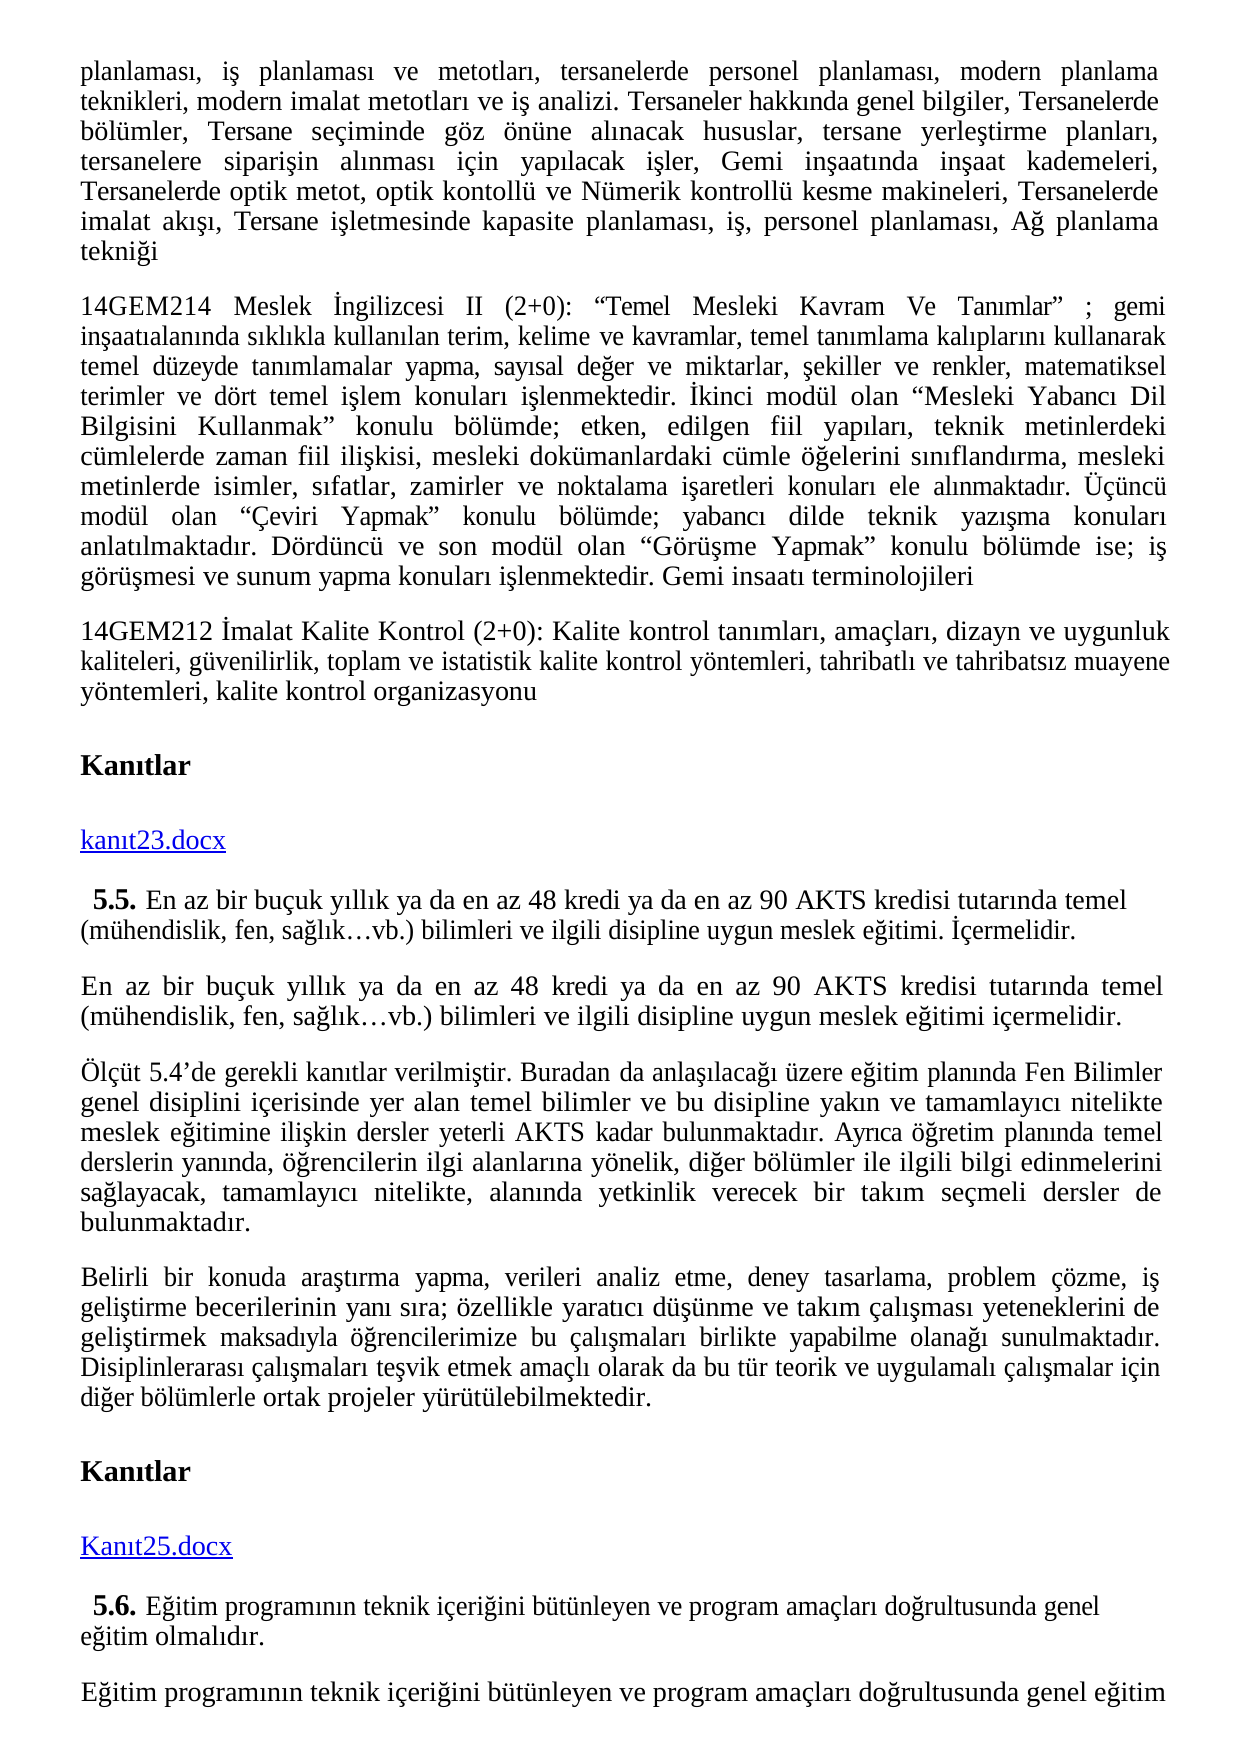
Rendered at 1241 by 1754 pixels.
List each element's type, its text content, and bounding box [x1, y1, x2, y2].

text 14GEM212 İmalat Kalite Kontrol (2+0): Kalite kontrol tanımları, amaçları, dizayn ve uygunluk kaliteleri, güvenilirlik, toplam ve istatistik kalite kontrol yöntemleri, tahribatlı ve tahribatsız muayene yöntemleri, kalite kontrol organizasyonu [80, 617, 1172, 706]
subtitle Kanıtlar [80, 1453, 1194, 1488]
text 14GEM214 Meslek İngilizcesi II (2+0): “Temel Mesleki Kavram Ve Tanımlar” ; gemi inşaatıalanında sıklıkla kullanılan terim, kelime ve kavramlar, temel tanımlama kalıplarını kullanarak temel düzeyde tanımlamalar yapma, sayısal değer ve miktarlar, şekiller ve renkler, matematiksel terimler ve dört temel işlem konuları işlenmektedir. İkinci modül olan “Mesleki Yabancı Dil Bilgisini Kullanmak” konulu bölümde; etken, edilgen fiil yapıları, teknik metinlerdeki cümlelerde zaman fiil ilişkisi, mesleki dokümanlardaki cümle öğelerini sınıflandırma, mesleki metinlerde isimler, sıfatlar, zamirler ve noktalama işaretleri konuları ele alınmaktadır. Üçüncü modül olan “Çeviri Yapmak” konulu bölümde; yabancı dilde teknik yazışma konuları anlatılmaktadır. Dördüncü ve son modül olan “Görüşme Yapmak” konulu bölümde ise; iş görüşmesi ve sunum yapma konuları işlenmektedir. Gemi insaatı terminolojileri [80, 292, 1167, 591]
subtitle Kanıtlar [80, 747, 1194, 782]
text Ölçüt 5.4’de gerekli kanıtlar verilmiştir. Buradan da anlaşılacağı üzere eğitim planında Fen Bilimler genel disiplini içerisinde yer alan temel bilimler ve bu disipline yakın ve tamamlayıcı nitelikte meslek eğitimine ilişkin dersler yeterli AKTS kadar bulunmaktadır. Ayrıca öğretim planında temel derslerin yanında, öğrencilerin ilgi alanlarına yönelik, diğer bölümler ile ilgili bilgi edinmelerini sağlayacak, tamamlayıcı nitelikte, alanında yetkinlik verecek bir takım seçmeli dersler de bulunmaktadır. [80, 1058, 1163, 1237]
text kanıt23.docx [80, 823, 1194, 855]
text Kanıt25.docx [80, 1529, 1194, 1561]
text Belirli bir konuda araştırma yapma, verileri analiz etme, deney tasarlama, problem çözme, iş geliştirme becerilerinin yanı sıra; özellikle yaratıcı düşünme ve takım çalışması yeteneklerini de geliştirmek maksadıyla öğrencilerimize bu çalışmaları birlikte yapabilme olanağı sunulmaktadır. Disiplinlerarası çalışmaları teşvik etmek amaçlı olarak da bu tür teorik ve uygulamalı çalışmalar için diğer bölümlerle ortak projeler yürütülebilmektedir. [80, 1263, 1160, 1412]
text planlaması, iş planlaması ve metotları, tersanelerde personel planlaması, modern planlama teknikleri, modern imalat metotları ve iş analizi. Tersaneler hakkında genel bilgiler, Tersanelerde bölümler, Tersane seçiminde göz önüne alınacak hususlar, tersane yerleştirme planları, tersanelere siparişin alınması için yapılacak işler, Gemi inşaatında inşaat kademeleri, Tersanelerde optik metot, optik kontollü ve Nümerik kontrollü kesme makineleri, Tersanelerde imalat akışı, Tersane işletmesinde kapasite planlaması, iş, personel planlaması, Ağ planlama tekniği [80, 57, 1159, 266]
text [80, 1678, 1171, 1708]
text En az bir buçuk yıllık ya da en az 48 kredi ya da en az 90 AKTS kredisi tutarında temel (mühendislik, fen, sağlık…vb.) bilimleri ve ilgili disipline uygun meslek eğitimi içermelidir. [80, 972, 1164, 1032]
list Eğitim programının teknik içeriğini bütünleyen ve program amaçları doğrultusunda genel eğitim olmalıdır. [80, 1591, 1143, 1652]
list En az bir buçuk yıllık ya da en az 48 kredi ya da en az 90 AKTS kredisi tutarında temel (mühendislik, fen, sağlık…vb.) bilimleri ve ilgili disipline uygun meslek eğitimi. İçermelidir. [80, 884, 1177, 946]
